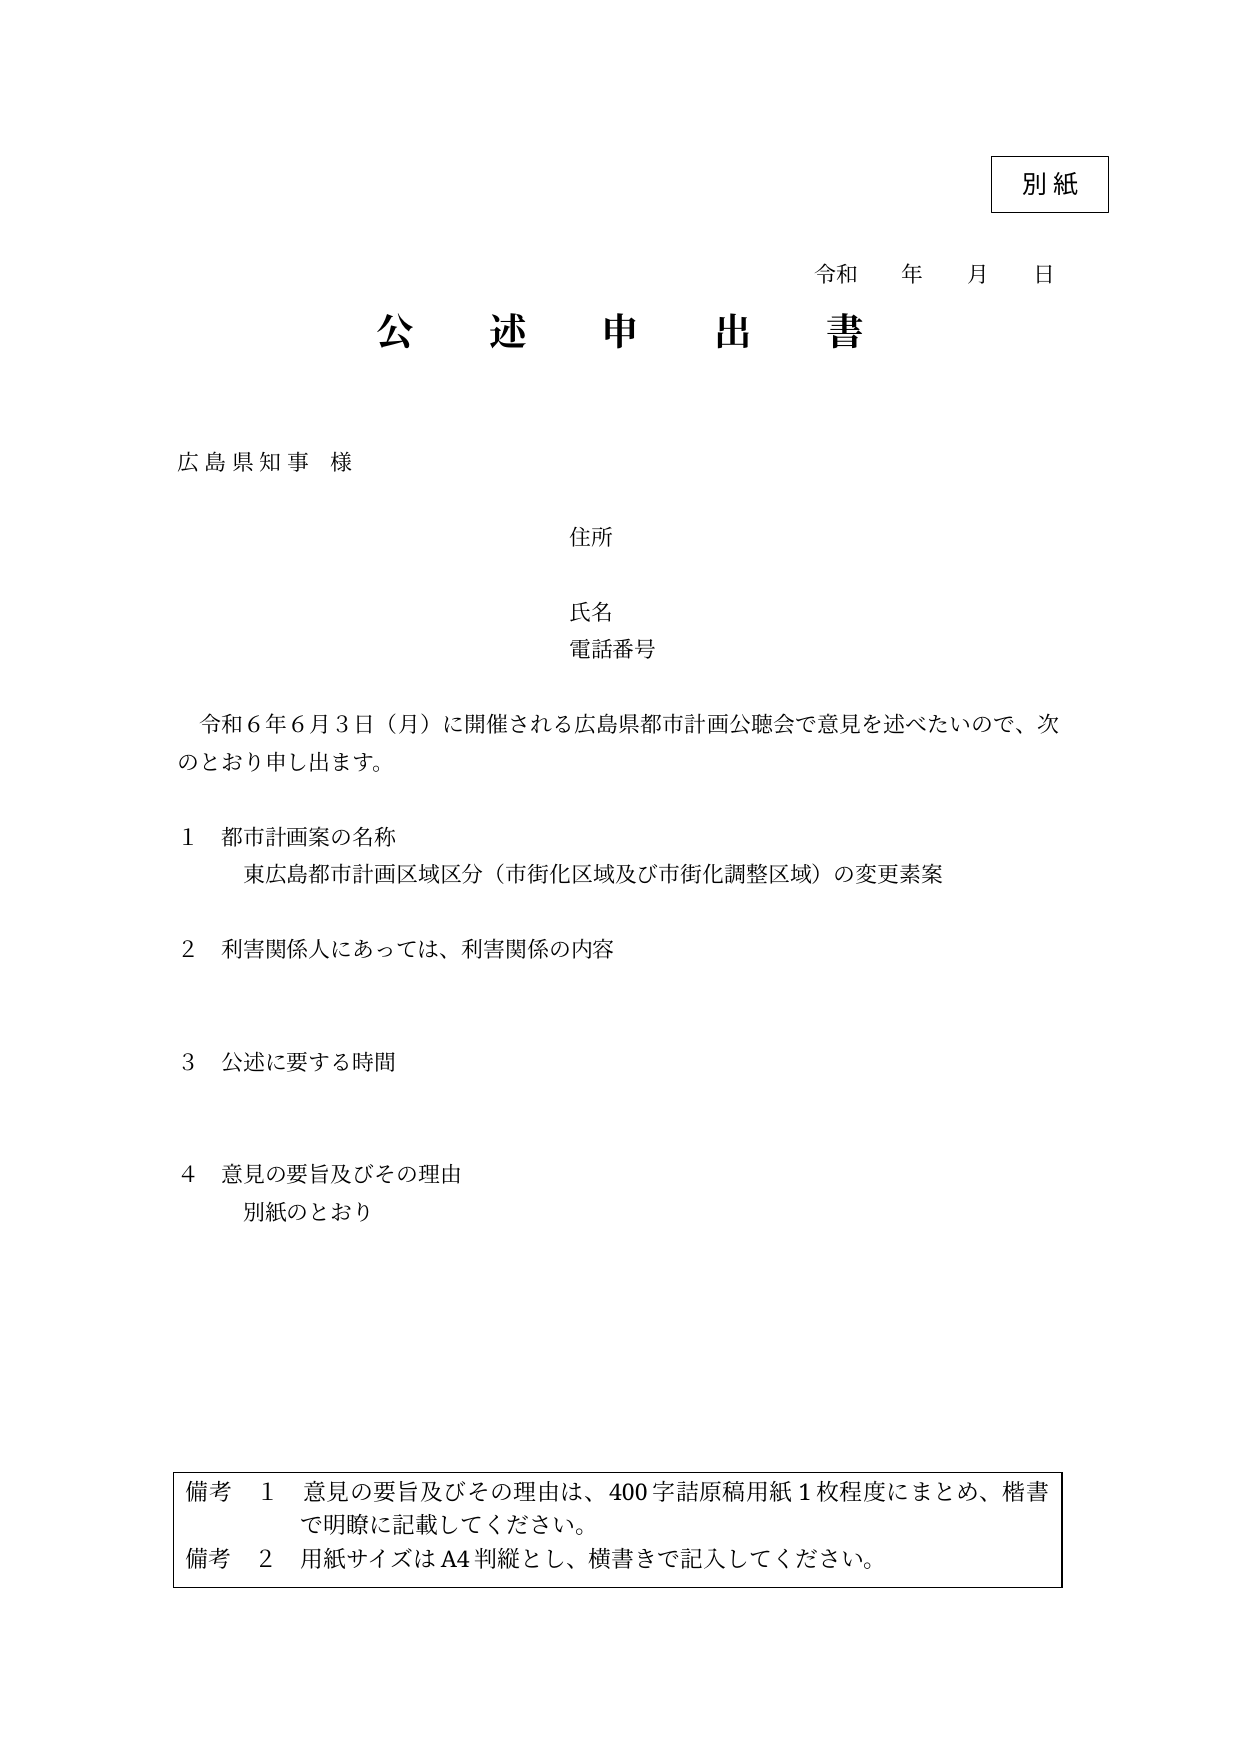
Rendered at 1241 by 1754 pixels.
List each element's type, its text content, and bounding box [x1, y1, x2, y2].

text 広 島 県 知 事 様 [177, 442, 1063, 479]
text 電話番号 [569, 629, 1063, 667]
text ３ 公述に要する時間 [177, 1042, 1063, 1079]
text 住所 [569, 517, 1063, 554]
text 氏名 [569, 592, 1063, 629]
text 令和 年 月 日 [177, 254, 1055, 292]
text ２ 利害関係人にあっては、利害関係の内容 [177, 929, 1063, 967]
text １ 都市計画案の名称 [177, 817, 1063, 854]
text 別紙のとおり [177, 1192, 1063, 1229]
text 令和６年６月３日（月）に開催される広島県都市計画公聴会で意見を述べたいので、次のとおり申し出ます。 [177, 704, 1063, 779]
text ４ 意見の要旨及びその理由 [177, 1154, 1063, 1192]
text 公 述 申 出 書 [177, 292, 1063, 367]
text 東広島都市計画区域区分（市街化区域及び市街化調整区域）の変更素案 [177, 854, 1063, 892]
